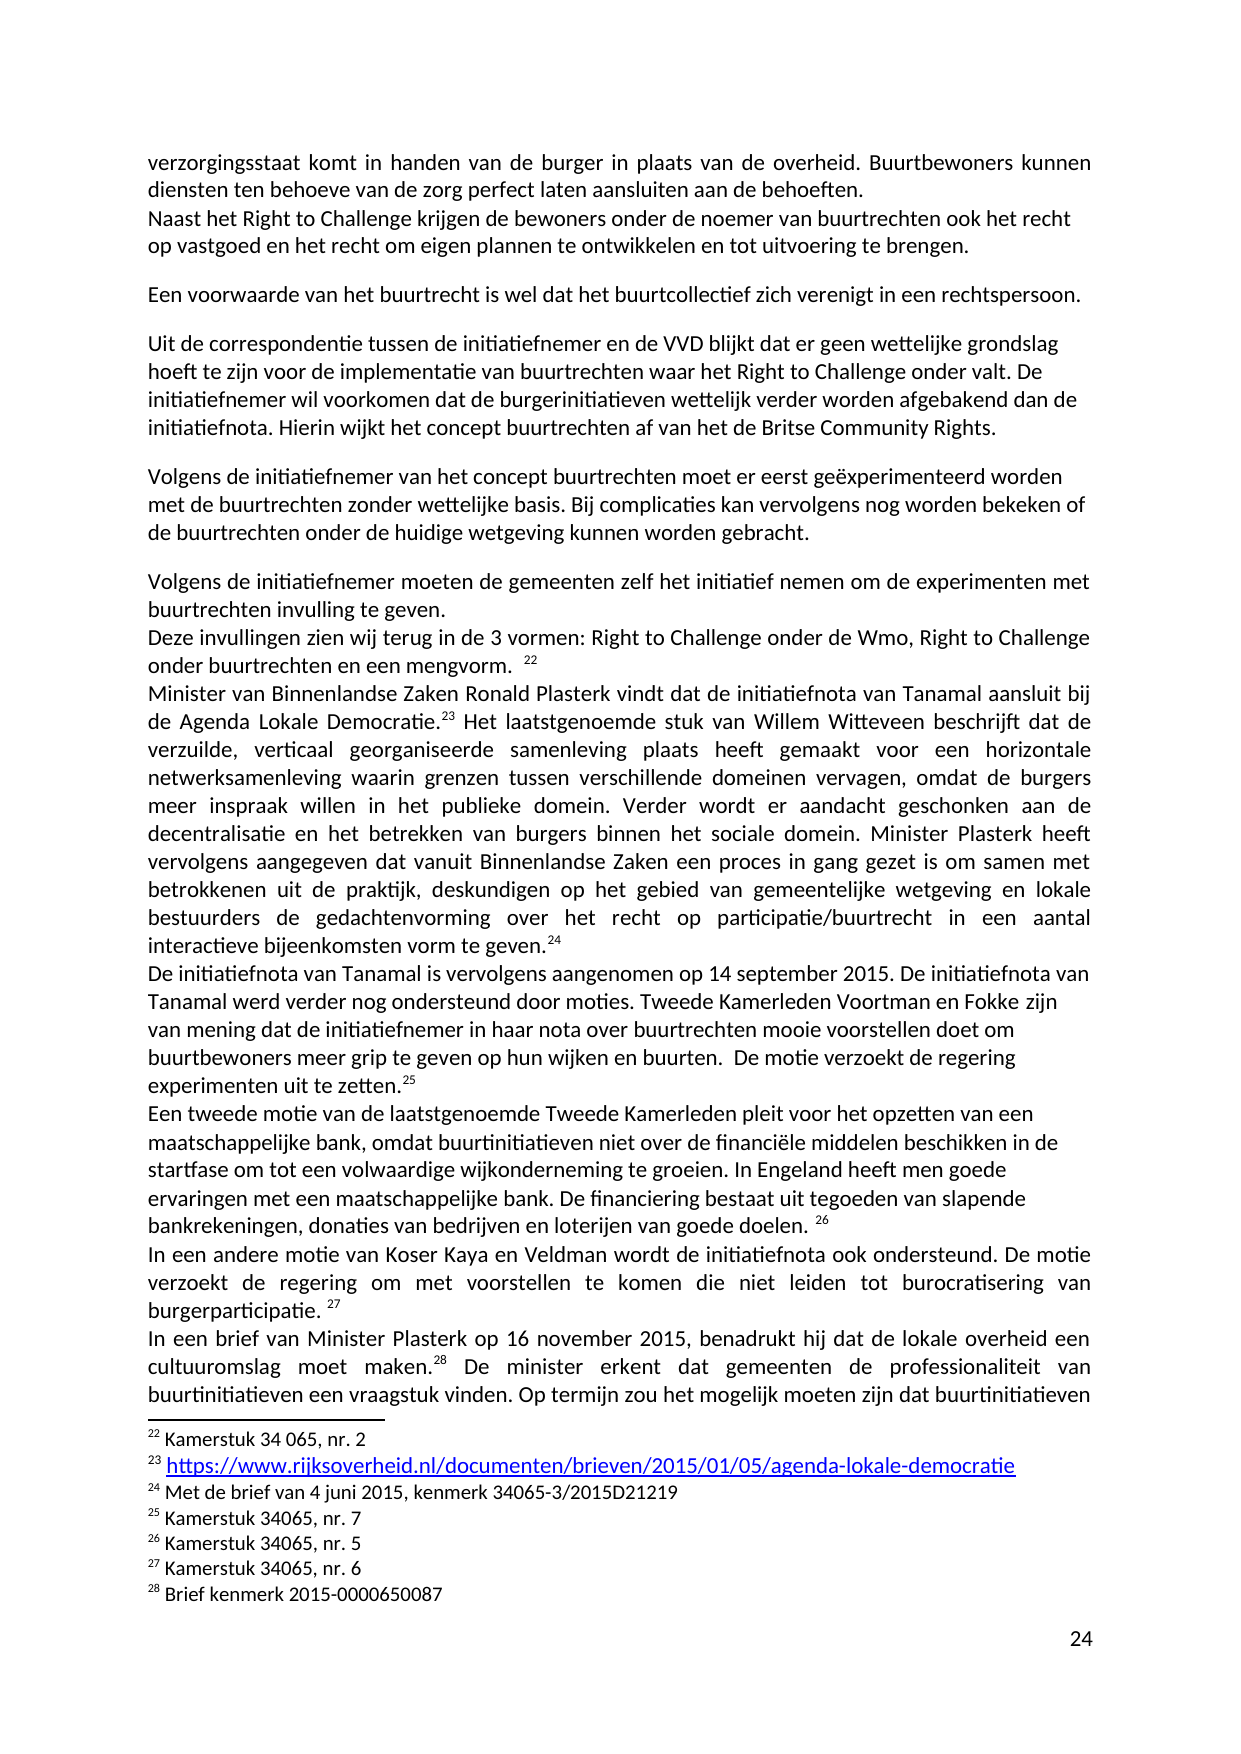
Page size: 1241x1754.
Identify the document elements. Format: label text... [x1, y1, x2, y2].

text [148, 148, 1093, 204]
text Uit de correspondentie tussen de initiatiefnemer en de VVD blijkt dat er geen wettelijke grondslag hoeft te zijn voor de implementatie van buurtrechten waar het Right to Challenge onder valt. De initiatiefnemer wil voorkomen dat de burgerinitiatieven wettelijk verder worden afgebakend dan de initiatiefnota. Hierin wijkt het concept buurtrechten af van het de Britse Community Rights. [148, 329, 1093, 441]
text Een tweede motie van de laatstgenoemde Tweede Kamerleden pleit voor het opzetten van een maatschappelijke bank, omdat buurtinitiatieven niet over de financiële middelen beschikken in de startfase om tot een volwaardige wijkonderneming te groeien. In Engeland heeft men goede ervaringen met een maatschappelijke bank. De financiering bestaat uit tegoeden van slapende bankrekeningen, donaties van bedrijven en loterijen van goede doelen. [148, 1099, 1093, 1240]
text Een voorwaarde van het buurtrecht is wel dat het buurtcollectief zich verenigt in een rechtspersoon. [148, 281, 1093, 308]
text Deze invullingen zien wij terug in de 3 vormen: Right to Challenge onder de Wmo, Right to Challenge onder buurtrechten en een mengvorm. [148, 623, 1093, 679]
text Volgens de initiatiefnemer van het concept buurtrechten moet er eerst geëxperimenteerd worden met de buurtrechten zonder wettelijke basis. Bij complicaties kan vervolgens nog worden bekeken of de buurtrechten onder de huidige wetgeving kunnen worden gebracht. [148, 462, 1093, 546]
text In een andere motie van Koser Kaya en Veldman wordt de initiatiefnota ook ondersteund. De motie verzoekt de regering om met voorstellen te komen die niet leiden tot burocratisering van burgerparticipatie. [148, 1240, 1093, 1324]
text De initiatiefnota van Tanamal is vervolgens aangenomen op 14 september 2015. De initiatiefnota van Tanamal werd verder nog ondersteund door moties. Tweede Kamerleden Voortman en Fokke zijn van mening dat de initiatiefnemer in haar nota over buurtrechten mooie voorstellen doet om buurtbewoners meer grip te geven op hun wijken en buurten. De motie verzoekt de regering experimenten uit te zetten. [148, 959, 1093, 1099]
text Minister van Binnenlandse Zaken Ronald Plasterk vindt dat de initiatiefnota van Tanamal aansluit bij de Agenda Lokale Democratie. Het laatstgenoemde stuk van Willem Witteveen beschrijft dat de verzuilde, verticaal georganiseerde samenleving plaats heeft gemaakt voor een horizontale netwerksamenleving waarin grenzen tussen verschillende domeinen vervagen, omdat de burgers meer inspraak willen in het publieke domein. Verder wordt er aandacht geschonken aan de decentralisatie en het betrekken van burgers binnen het sociale domein. Minister Plasterk heeft vervolgens aangegeven dat vanuit Binnenlandse Zaken een proces in gang gezet is om samen met betrokkenen uit de praktijk, deskundigen op het gebied van gemeentelijke wetgeving en lokale bestuurders de gedachtenvorming over het recht op participatie/buurtrecht in een aantal interactieve bijeenkomsten vorm te geven. [148, 679, 1093, 959]
text Volgens de initiatiefnemer moeten de gemeenten zelf het initiatief nemen om de experimenten met buurtrechten invulling te geven. [148, 567, 1093, 623]
text Naast het Right to Challenge krijgen de bewoners onder de noemer van buurtrechten ook het recht op vastgoed en het recht om eigen plannen te ontwikkelen en tot uitvoering te brengen. [148, 204, 1093, 260]
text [148, 1324, 1093, 1408]
